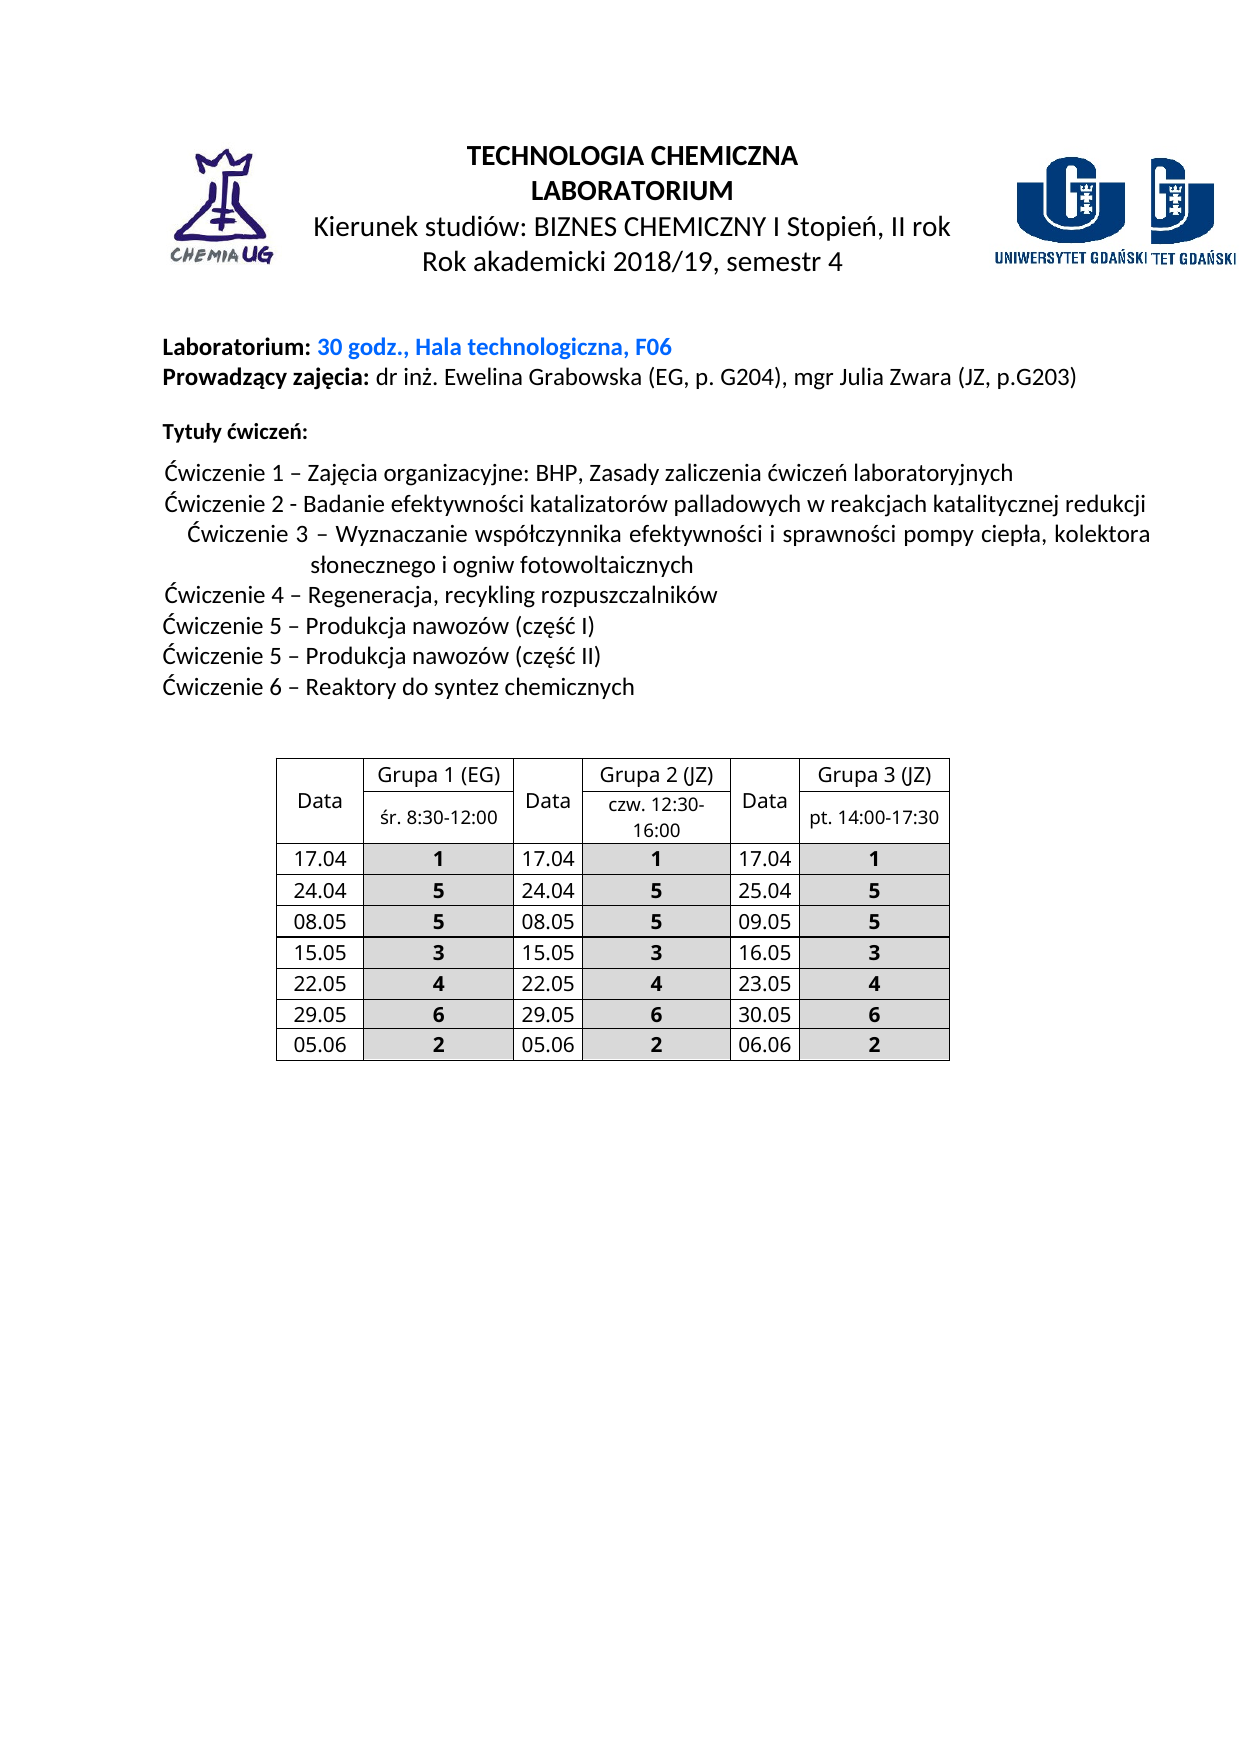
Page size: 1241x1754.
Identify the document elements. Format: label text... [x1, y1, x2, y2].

text Laboratorium: 30 godz., Hala technologiczna, F06 [162, 331, 1152, 361]
table_cell 17.04 [731, 844, 799, 874]
table_cell 5 [800, 906, 949, 936]
table_header Data [514, 759, 582, 843]
table_header Data [731, 759, 799, 843]
table_cell 29.05 [514, 1000, 582, 1028]
table_cell 30.05 [731, 1000, 799, 1028]
table_cell 22.05 [277, 969, 363, 999]
text Ćwiczenie 1 – Zajęcia organizacyjne: BHP, Zasady zaliczenia ćwiczeń laboratoryjnych [74, 457, 1152, 488]
table_cell śr. 8:30-12:00 [364, 792, 513, 843]
table_cell czw. 12:30-16:00 [583, 792, 730, 843]
table_cell 17.04 [277, 844, 363, 874]
table_cell 17.04 [514, 844, 582, 874]
table_cell 3 [364, 938, 513, 968]
table_cell 6 [364, 1000, 513, 1028]
text Prowadzący zajęcia: dr inż. Ewelina Grabowska (EG, p. G204), mgr Julia Zwara (JZ, p.G203) [162, 361, 1152, 392]
table_cell 23.05 [731, 969, 799, 999]
table_cell 16.05 [731, 938, 799, 968]
table_cell 2 [364, 1029, 513, 1059]
table_cell 5 [583, 875, 730, 905]
table_cell 09.05 [731, 906, 799, 936]
table_cell 3 [800, 938, 949, 968]
table_cell 22.05 [514, 969, 582, 999]
table_cell 08.05 [514, 906, 582, 936]
text Ćwiczenie 6 – Reaktory do syntez chemicznych [162, 671, 1152, 702]
table_cell 1 [364, 844, 513, 874]
table_cell 2 [800, 1029, 949, 1059]
table_cell 29.05 [277, 1000, 363, 1028]
picture [989, 146, 1241, 275]
table_cell 2 [583, 1029, 730, 1059]
table_cell 5 [364, 875, 513, 905]
text Ćwiczenie 5 – Produkcja nawozów (część II) [162, 641, 1152, 671]
table_cell 4 [364, 969, 513, 999]
table_cell 08.05 [277, 906, 363, 936]
table_cell 06.06 [731, 1029, 799, 1059]
text Tytuły ćwiczeń: [162, 417, 1152, 445]
table_cell 1 [583, 844, 730, 874]
table_cell 5 [583, 906, 730, 936]
table_cell 15.05 [277, 938, 363, 968]
table_cell pt. 14:00-17:30 [800, 792, 949, 843]
table_cell 5 [800, 875, 949, 905]
table_cell 05.06 [277, 1029, 363, 1059]
text Ćwiczenie 3 – Wyznaczanie współczynnika efektywności i sprawności pompy ciepła, kolektora słonecznego i ogniw fotowoltaicznych [74, 518, 1152, 579]
table_cell 24.04 [277, 875, 363, 905]
table_cell 5 [364, 906, 513, 936]
table_header Grupa 1 (EG) [364, 759, 513, 791]
table_cell 6 [800, 1000, 949, 1028]
table_cell 4 [583, 969, 730, 999]
table_header Grupa 2 (JZ) [583, 759, 730, 791]
table_cell 4 [800, 969, 949, 999]
table_cell 3 [583, 938, 730, 968]
table_cell 15.05 [514, 938, 582, 968]
table_cell 6 [583, 1000, 730, 1028]
table_cell 25.04 [731, 875, 799, 905]
table_cell 24.04 [514, 875, 582, 905]
table_cell 1 [800, 844, 949, 874]
table_header Data [277, 759, 363, 843]
picture [159, 142, 287, 270]
text Ćwiczenie 2 - Badanie efektywności katalizatorów palladowych w reakcjach katalitycznej redukcji [74, 488, 1152, 518]
table_cell 05.06 [514, 1029, 582, 1059]
text Ćwiczenie 5 – Produkcja nawozów (część I) [162, 610, 1152, 641]
table_header Grupa 3 (JZ) [800, 759, 949, 791]
text Ćwiczenie 4 – Regeneracja, recykling rozpuszczalników [74, 579, 1152, 610]
